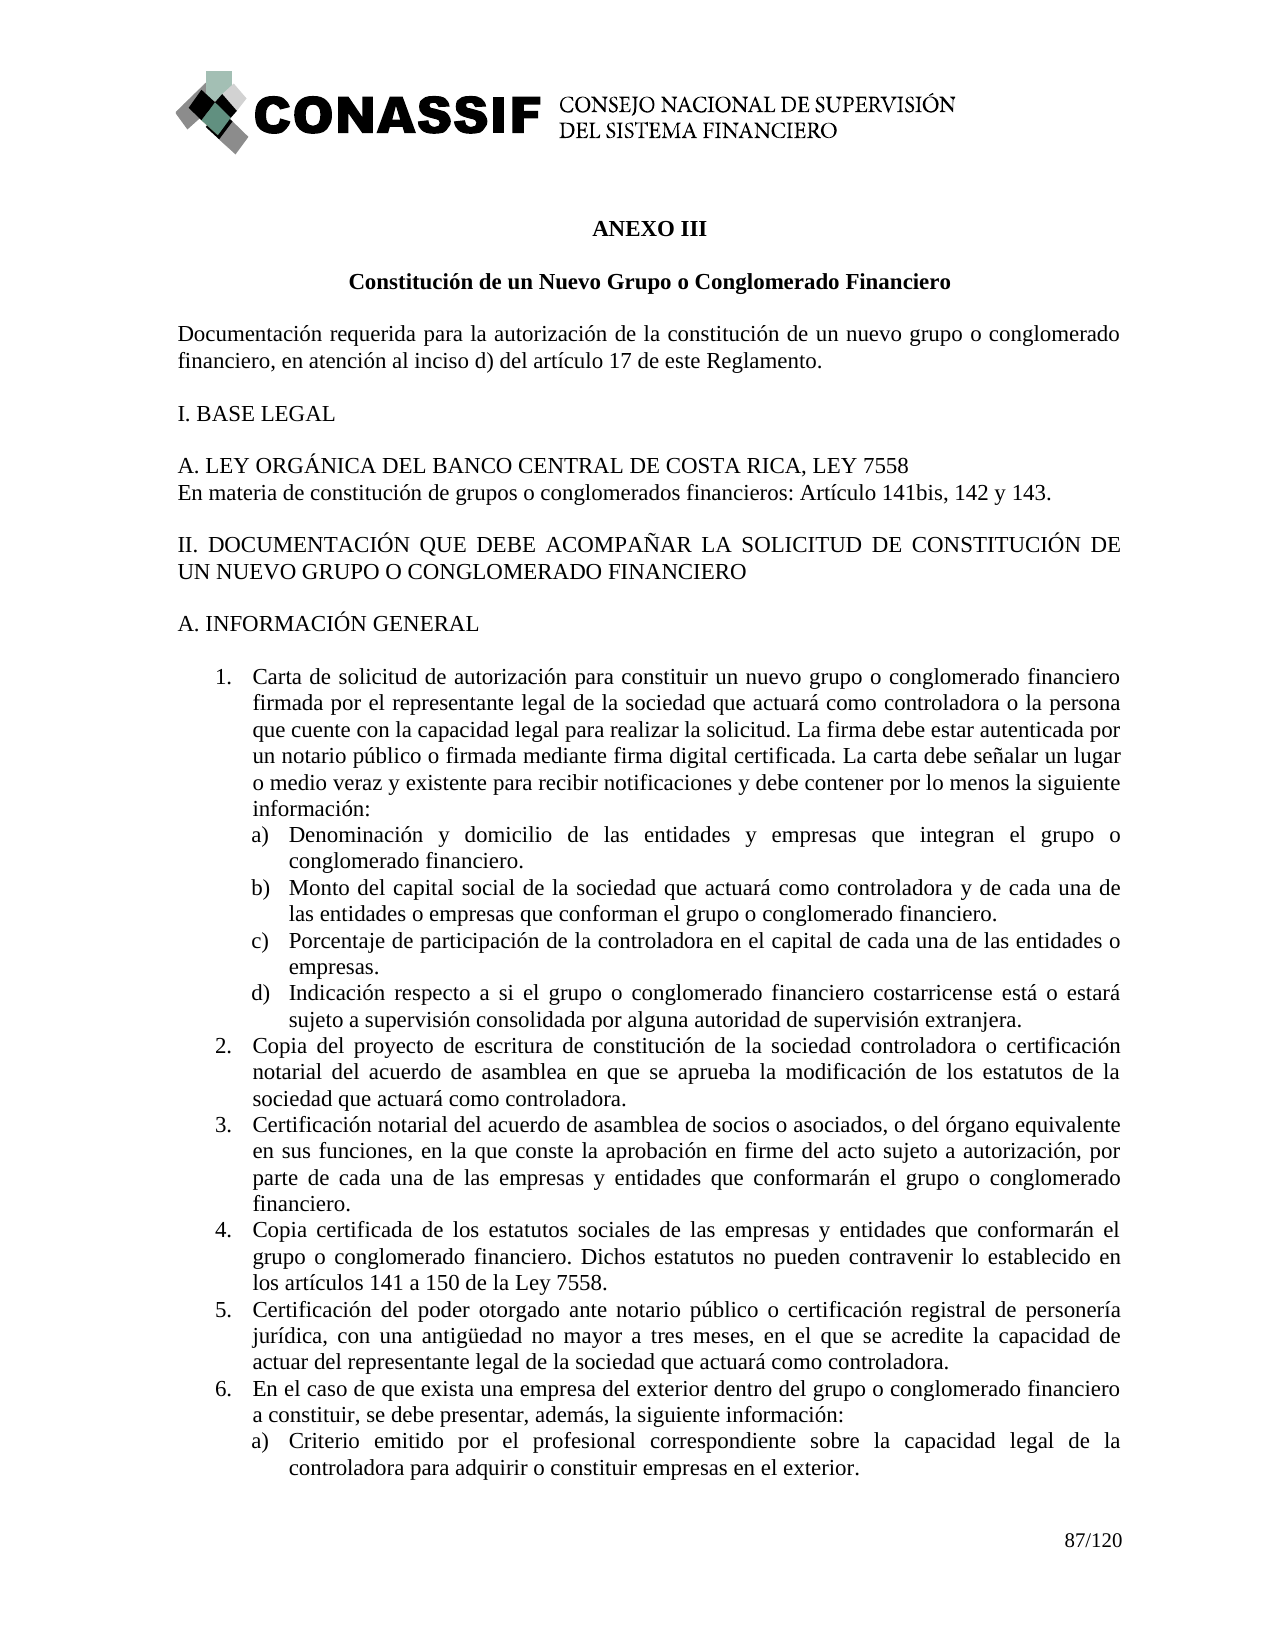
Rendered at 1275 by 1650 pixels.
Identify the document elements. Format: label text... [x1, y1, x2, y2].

list Monto del capital social de la sociedad que actuará como controladora y de cada una de las entidades o empresas que conforman el grupo o conglomerado financiero. [251, 874, 1122, 927]
list Criterio emitido por el profesional correspondiente sobre la capacidad legal de la controladora para adquirir o constituir empresas en el exterior. [251, 1427, 1122, 1480]
list Denominación y domicilio de las entidades y empresas que integran el grupo o conglomerado financiero. [251, 821, 1122, 874]
list Carta de solicitud de autorización para constituir un nuevo grupo o conglomerado financiero firmada por el representante legal de la sociedad que actuará como controladora o la persona que cuente con la capacidad legal para realizar la solicitud. La firma debe estar autenticada por un notario público o firmada mediante firma digital certificada. La carta debe señalar un lugar o medio veraz y existente para recibir notificaciones y debe contener por lo menos la siguiente información: [215, 663, 1122, 821]
text ANEXO III [177, 215, 1122, 241]
list En el caso de que exista una empresa del exterior dentro del grupo o conglomerado financiero a constituir, se debe presentar, además, la siguiente información: [215, 1375, 1122, 1427]
text A. INFORMACIÓN GENERAL [177, 584, 1122, 637]
list Indicación respecto a si el grupo o conglomerado financiero costarricense está o estará sujeto a supervisión consolidada por alguna autoridad de supervisión extranjera. [251, 979, 1122, 1032]
list Porcentaje de participación de la controladora en el capital de cada una de las entidades o empresas. [251, 927, 1122, 979]
text A. LEY ORGÁNICA DEL BANCO CENTRAL DE COSTA RICA, LEY 7558 [177, 426, 1122, 479]
list Certificación notarial del acuerdo de asamblea de socios o asociados, o del órgano equivalente en sus funciones, en la que conste la aprobación en firme del acto sujeto a autorización, por parte de cada una de las empresas y entidades que conformarán el grupo o conglomerado financiero. [215, 1111, 1122, 1217]
list Copia certificada de los estatutos sociales de las empresas y entidades que conformarán el grupo o conglomerado financiero. Dichos estatutos no pueden contravenir lo establecido en los artículos 141 a 150 de la Ley 7558. [215, 1217, 1122, 1296]
text En materia de constitución de grupos o conglomerados financieros: Artículo 141bis, 142 y 143. [177, 479, 1122, 505]
list Copia del proyecto de escritura de constitución de la sociedad controladora o certificación notarial del acuerdo de asamblea en que se aprueba la modificación de los estatutos de la sociedad que actuará como controladora. [215, 1032, 1122, 1111]
text II. DOCUMENTACIÓN QUE DEBE ACOMPAÑAR LA SOLICITUD DE CONSTITUCIÓN DE UN NUEVO GRUPO O CONGLOMERADO FINANCIERO [177, 505, 1122, 584]
text I. BASE LEGAL [177, 373, 1122, 426]
list Certificación del poder otorgado ante notario público o certificación registral de personería jurídica, con una antigüedad no mayor a tres meses, en el que se acredite la capacidad de actuar del representante legal de la sociedad que actuará como controladora. [215, 1296, 1122, 1375]
text Documentación requerida para la autorización de la constitución de un nuevo grupo o conglomerado financiero, en atención al inciso d) del artículo 17 de este Reglamento. [177, 294, 1122, 373]
text Constitución de un Nuevo Grupo o Conglomerado Financiero [177, 241, 1122, 294]
